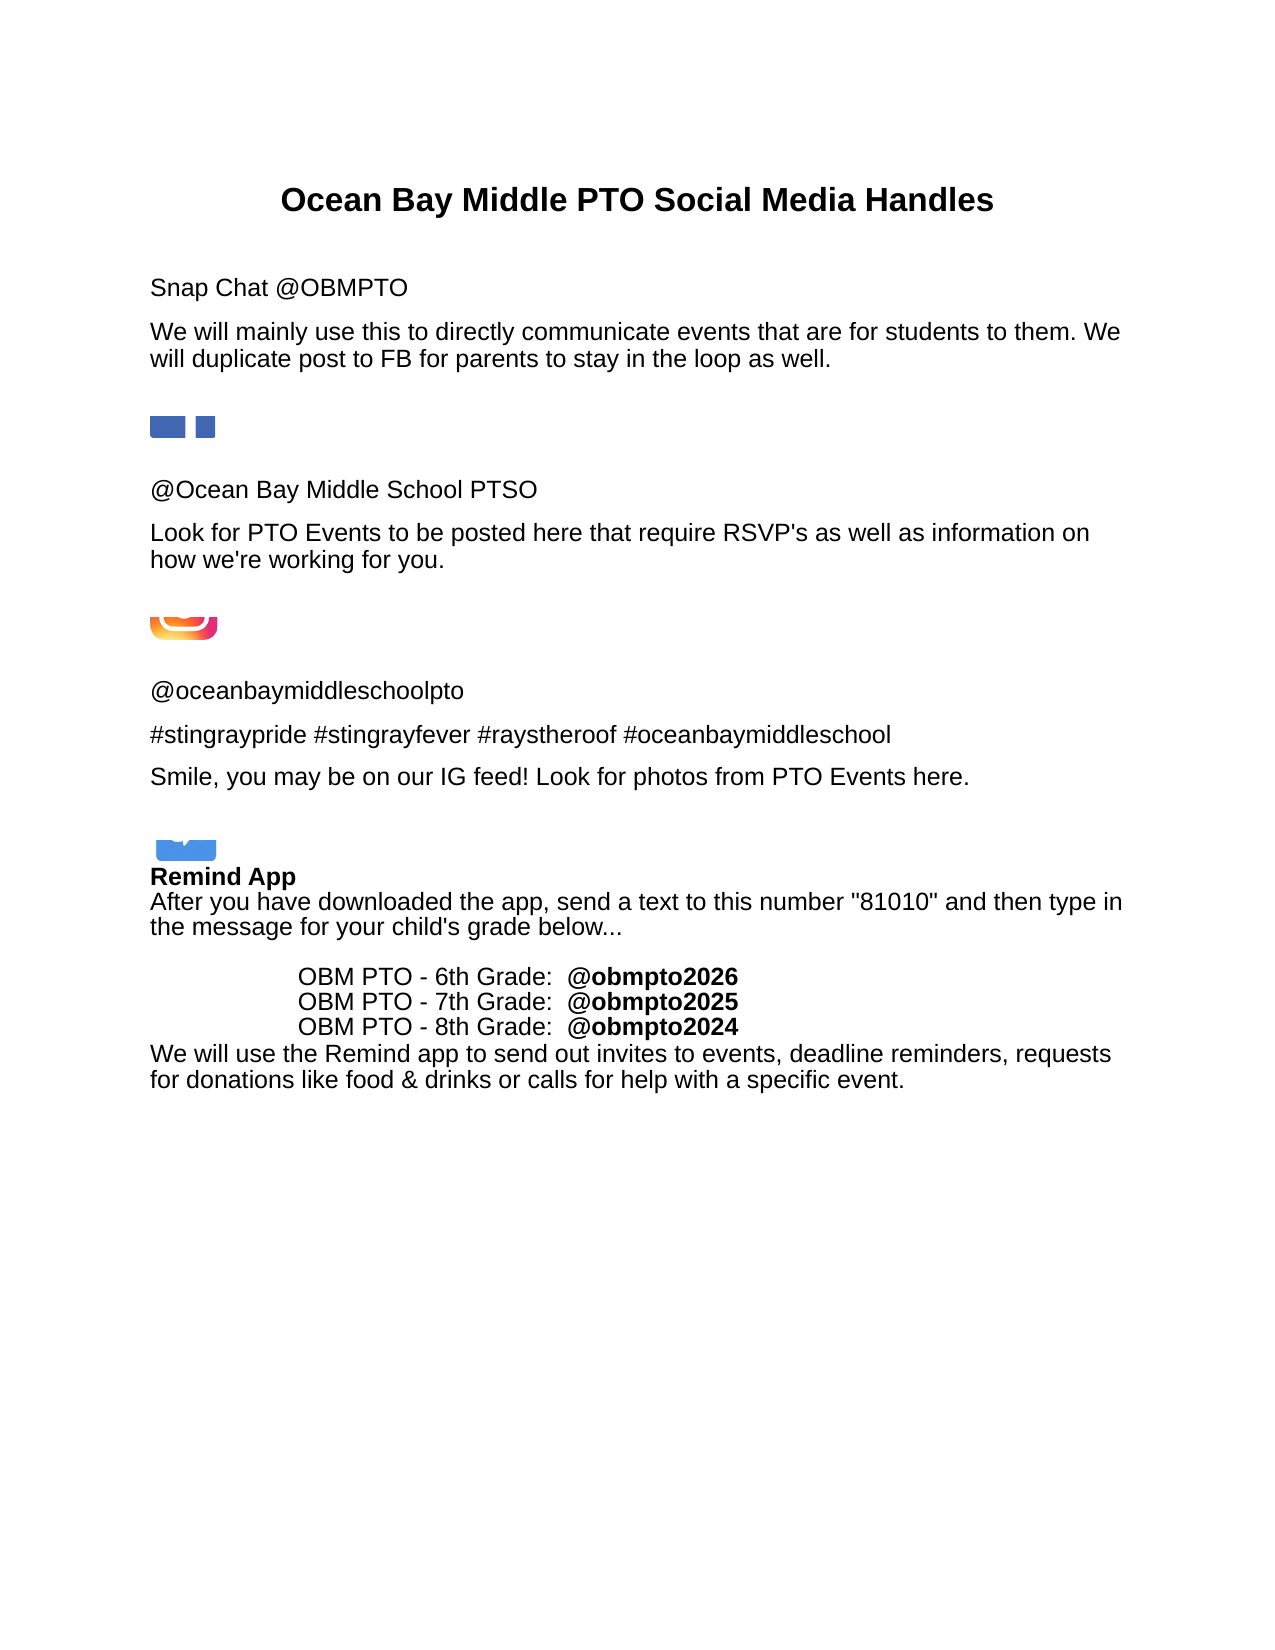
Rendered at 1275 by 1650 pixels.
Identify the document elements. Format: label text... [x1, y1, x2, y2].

text Ocean Bay Middle PTO Social Media Handles [150, 192, 1125, 217]
text OBM PTO - 6th Grade: @obmpto2026 [150, 965, 1125, 990]
text OBM PTO - 8th Grade: @obmpto2024 [150, 1015, 1125, 1040]
text Snap Chat @OBMPTO [150, 275, 1125, 302]
text Look for PTO Events to be posted here that require RSVP's as well as information on how we're working for you. [150, 520, 1125, 574]
text We will use the Remind app to send out invites to events, deadline reminders, requests for donations like food & drinks or calls for help with a specific event. [150, 1040, 1125, 1094]
text Smile, you may be on our IG feed! Look for photos from PTO Events here. [150, 765, 1125, 790]
text We will mainly use this to directly communicate events that are for students to them. We will duplicate post to FB for parents to stay in the loop as well. [150, 319, 1125, 373]
text @oceanbaymiddleschoolpto [150, 678, 1125, 705]
text After you have downloaded the app, send a text to this number "81010" and then type in the message for your child's grade below... [150, 890, 1125, 940]
text Remind App [150, 865, 1125, 890]
text #stingraypride #stingrayfever #raystheroof #oceanbaymiddleschool [150, 722, 1125, 749]
text OBM PTO - 7th Grade: @obmpto2025 [150, 990, 1125, 1015]
text @Ocean Bay Middle School PTSO [150, 477, 1125, 503]
